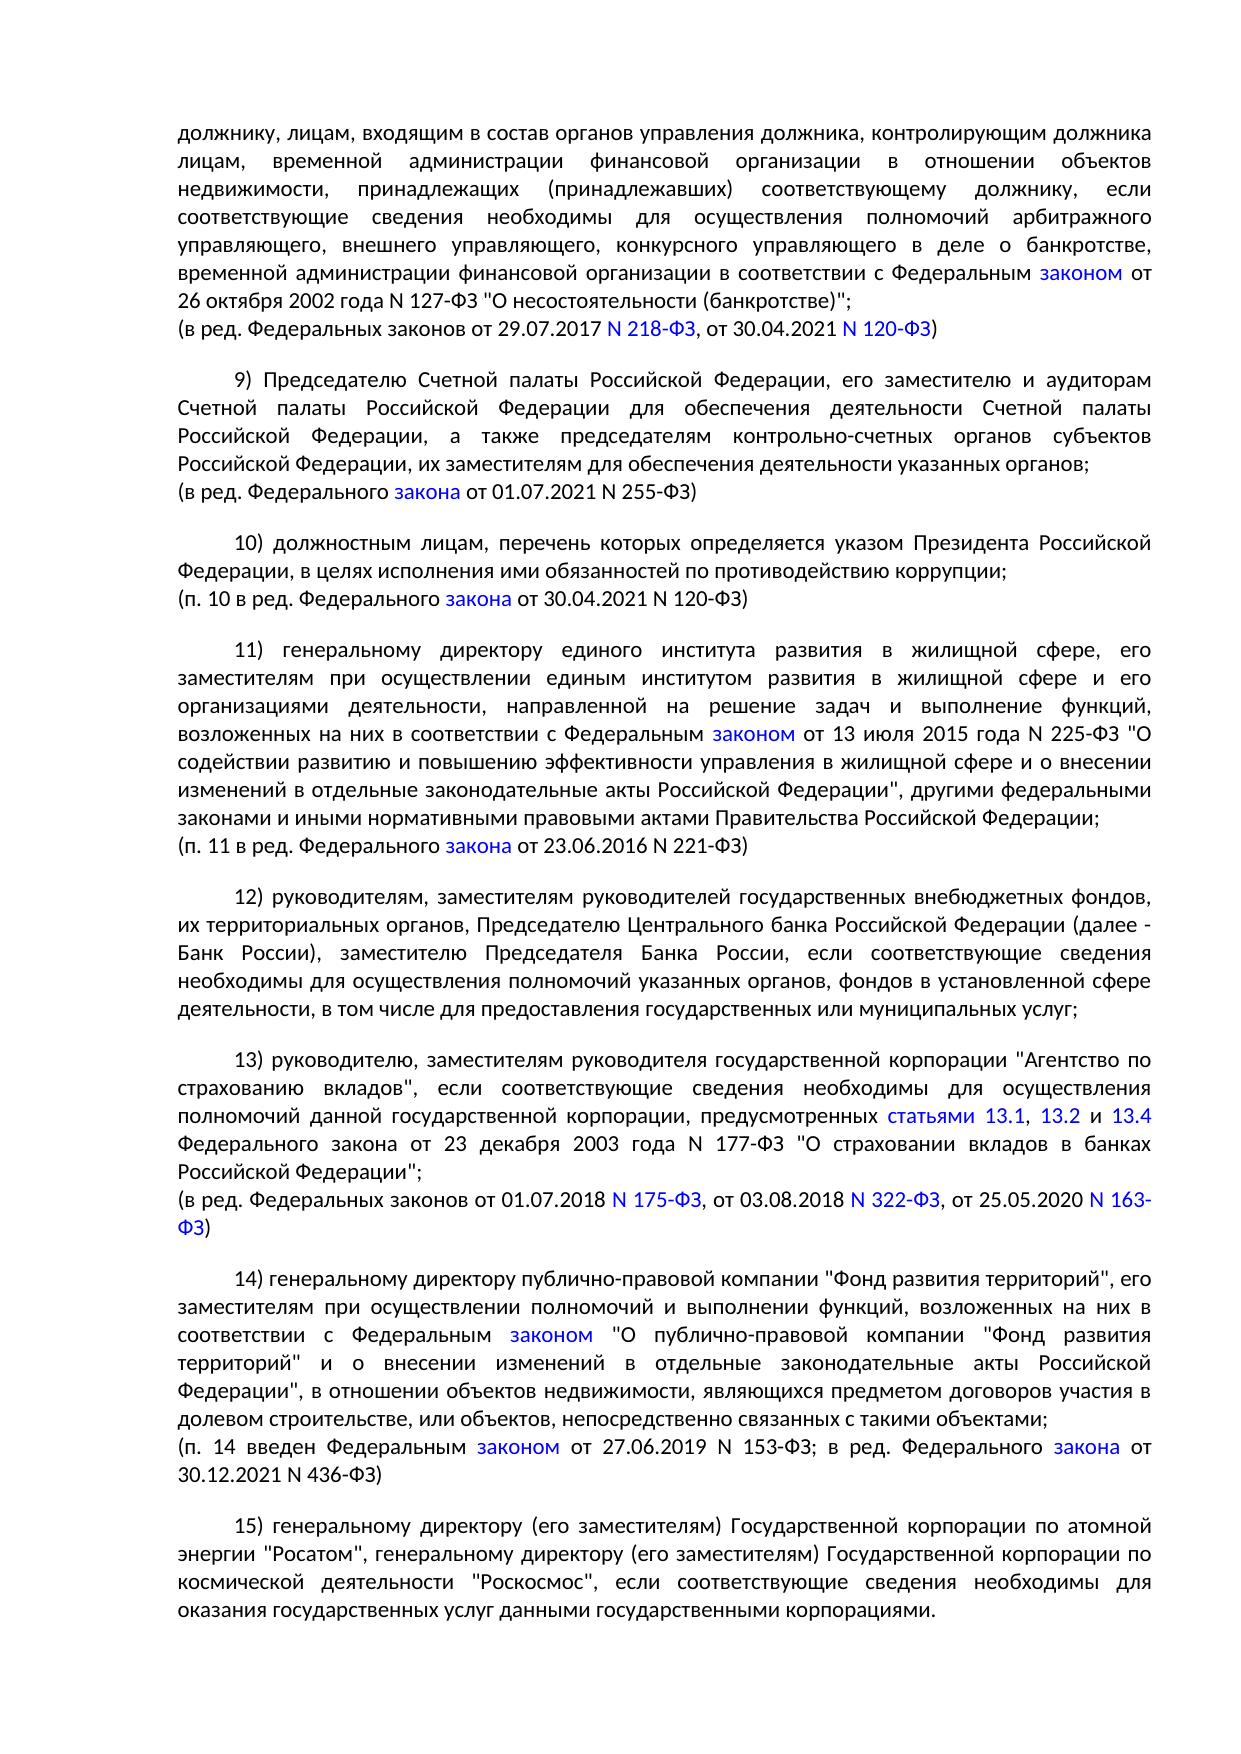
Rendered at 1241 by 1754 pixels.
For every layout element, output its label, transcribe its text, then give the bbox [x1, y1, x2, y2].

text (в ред. Федерального закона от 01.07.2021 N 255-ФЗ) [177, 477, 1152, 505]
text 12) руководителям, заместителям руководителей государственных внебюджетных фондов, их территориальных органов, Председателю Центрального банка Российской Федерации (далее - Банк России), заместителю Председателя Банка России, если соответствующие сведения необходимы для осуществления полномочий указанных органов, фондов в установленной сфере деятельности, в том числе для предоставления государственных или муниципальных услуг; [177, 882, 1152, 1022]
text (п. 10 в ред. Федерального закона от 30.04.2021 N 120-ФЗ) [177, 584, 1152, 612]
text 11) генеральному директору единого института развития в жилищной сфере, его заместителям при осуществлении единым институтом развития в жилищной сфере и его организациями деятельности, направленной на решение задач и выполнение функций, возложенных на них в соответствии с Федеральным законом от 13 июля 2015 года N 225-ФЗ "О содействии развитию и повышению эффективности управления в жилищной сфере и о внесении изменений в отдельные законодательные акты Российской Федерации", другими федеральными законами и иными нормативными правовыми актами Правительства Российской Федерации; [177, 635, 1152, 831]
text 9) Председателю Счетной палаты Российской Федерации, его заместителю и аудиторам Счетной палаты Российской Федерации для обеспечения деятельности Счетной палаты Российской Федерации, а также председателям контрольно-счетных органов субъектов Российской Федерации, их заместителям для обеспечения деятельности указанных органов; [177, 365, 1152, 477]
text (в ред. Федеральных законов от 29.07.2017 N 218-ФЗ, от 30.04.2021 N 120-ФЗ) [177, 314, 1152, 342]
text 15) генеральному директору (его заместителям) Государственной корпорации по атомной энергии "Росатом", генеральному директору (его заместителям) Государственной корпорации по космической деятельности "Роскосмос", если соответствующие сведения необходимы для оказания государственных услуг данными государственными корпорациями. [177, 1511, 1152, 1623]
text (п. 14 введен Федеральным законом от 27.06.2019 N 153-ФЗ; в ред. Федерального закона от 30.12.2021 N 436-ФЗ) [177, 1432, 1152, 1488]
text 13) руководителю, заместителям руководителя государственной корпорации "Агентство по страхованию вкладов", если соответствующие сведения необходимы для осуществления полномочий данной государственной корпорации, предусмотренных статьями 13.1, 13.2 и 13.4 Федерального закона от 23 декабря 2003 года N 177-ФЗ "О страховании вкладов в банках Российской Федерации"; [177, 1045, 1152, 1185]
text 10) должностным лицам, перечень которых определяется указом Президента Российской Федерации, в целях исполнения ими обязанностей по противодействию коррупции; [177, 528, 1152, 584]
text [177, 118, 1152, 314]
text (п. 11 в ред. Федерального закона от 23.06.2016 N 221-ФЗ) [177, 831, 1152, 859]
text (в ред. Федеральных законов от 01.07.2018 N 175-ФЗ, от 03.08.2018 N 322-ФЗ, от 25.05.2020 N 163-ФЗ) [177, 1185, 1152, 1241]
text 14) генеральному директору публично-правовой компании "Фонд развития территорий", его заместителям при осуществлении полномочий и выполнении функций, возложенных на них в соответствии с Федеральным законом "О публично-правовой компании "Фонд развития территорий" и о внесении изменений в отдельные законодательные акты Российской Федерации", в отношении объектов недвижимости, являющихся предметом договоров участия в долевом строительстве, или объектов, непосредственно связанных с такими объектами; [177, 1264, 1152, 1432]
